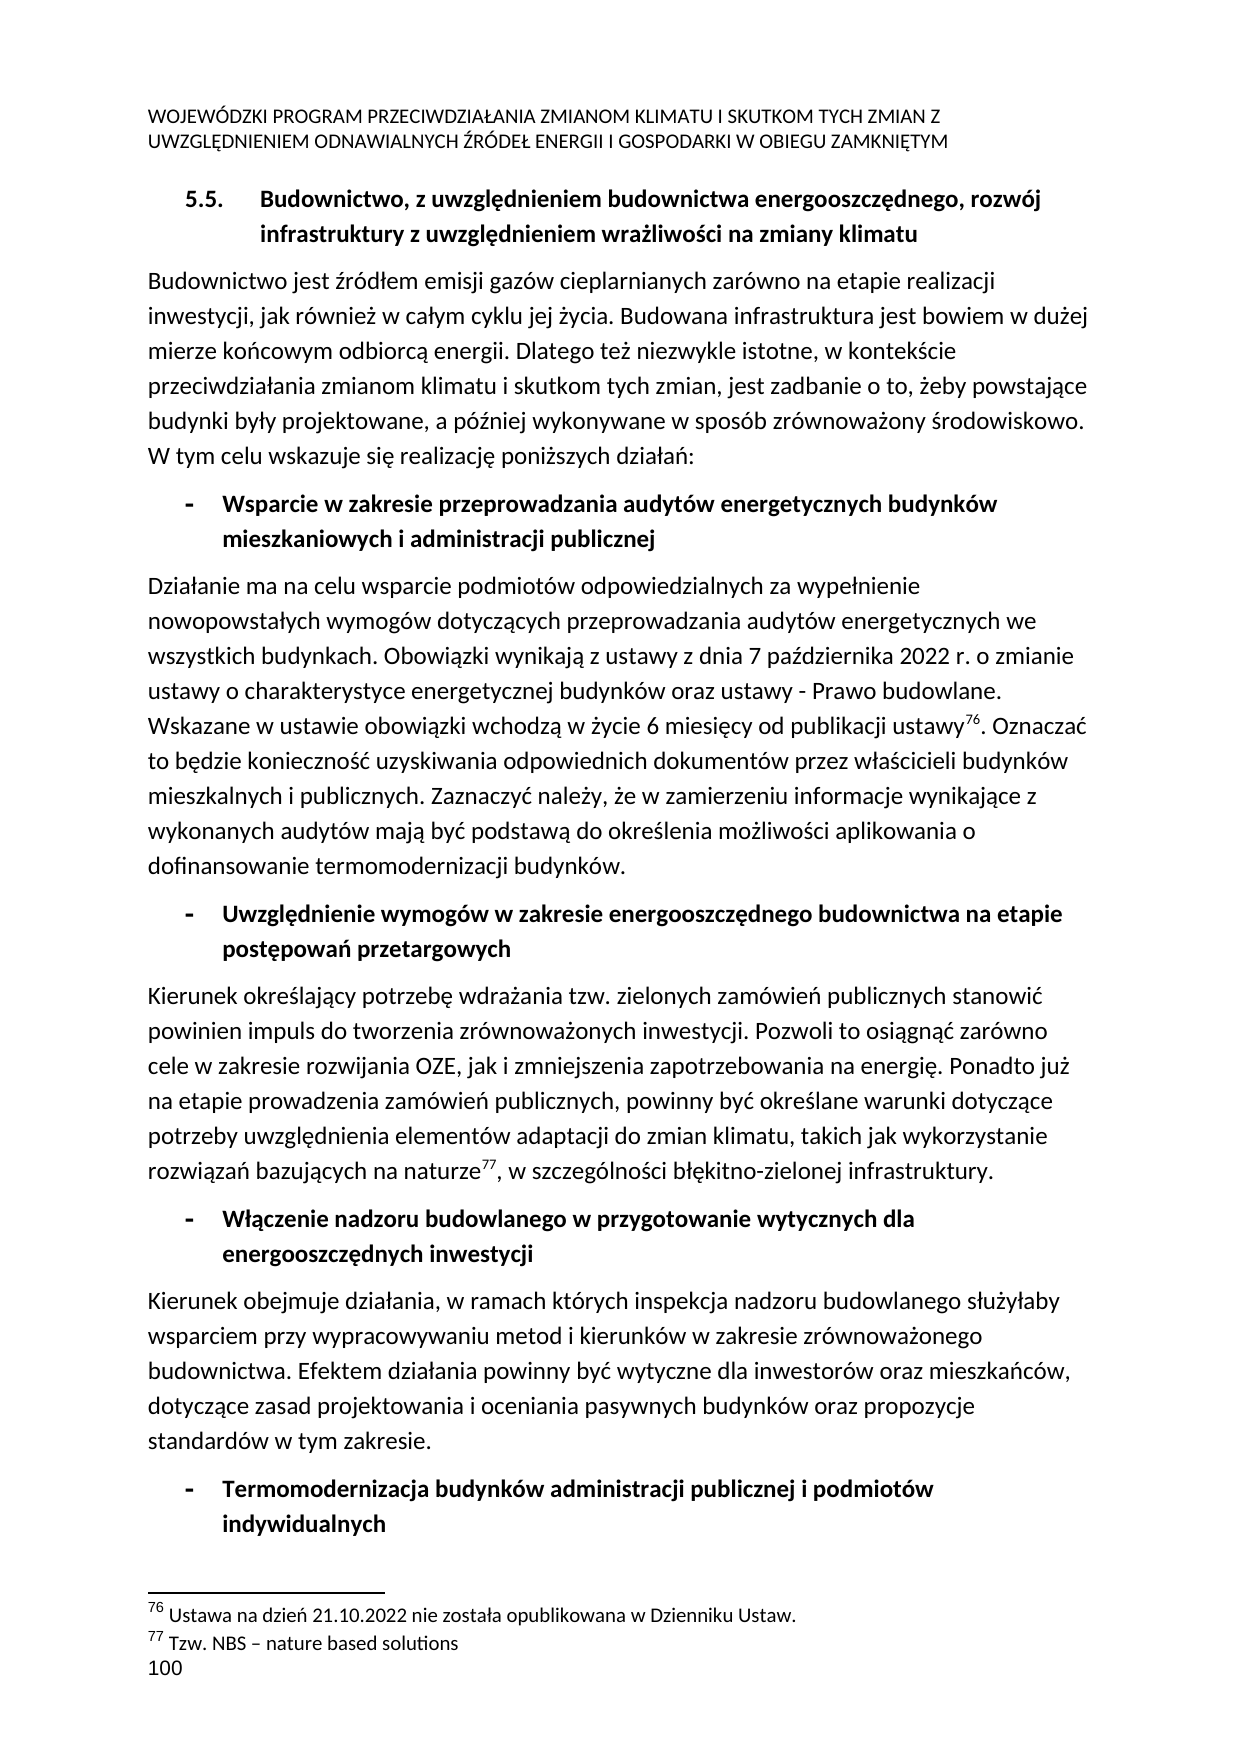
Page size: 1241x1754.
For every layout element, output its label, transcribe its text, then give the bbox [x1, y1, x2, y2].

list Budownictwo, z uwzględnieniem budownictwa energooszczędnego, rozwój infrastruktury z uwzględnieniem wrażliwości na zmiany klimatu [185, 183, 1092, 248]
text Kierunek obejmuje działania, w ramach których inspekcja nadzoru budowlanego służyłaby wsparciem przy wypracowywaniu metod i kierunków w zakresie zrównoważonego budownictwa. Efektem działania powinny być wytyczne dla inwestorów oraz mieszkańców, dotyczące zasad projektowania i oceniania pasywnych budynków oraz propozycje standardów w tym zakresie. [148, 1286, 1092, 1456]
list Wsparcie w zakresie przeprowadzania audytów energetycznych budynków mieszkaniowych i administracji publicznej [185, 488, 1092, 553]
list Uwzględnienie wymogów w zakresie energooszczędnego budownictwa na etapie postępowań przetargowych [185, 898, 1092, 963]
text Budownictwo jest źródłem emisji gazów cieplarnianych zarówno na etapie realizacji inwestycji, jak również w całym cyklu jej życia. Budowana infrastruktura jest bowiem w dużej mierze końcowym odbiorcą energii. Dlatego też niezwykle istotne, w kontekście przeciwdziałania zmianom klimatu i skutkom tych zmian, jest zadbanie o to, żeby powstające budynki były projektowane, a później wykonywane w sposób zrównoważony środowiskowo. W tym celu wskazuje się realizację poniższych działań: [148, 266, 1092, 471]
list Termomodernizacja budynków administracji publicznej i podmiotów indywidualnych [185, 1473, 1092, 1538]
text Kierunek określający potrzebę wdrażania tzw. zielonych zamówień publicznych stanowić powinien impuls do tworzenia zrównoważonych inwestycji. Pozwoli to osiągnąć zarówno cele w zakresie rozwijania OZE, jak i zmniejszenia zapotrzebowania na energię. Ponadto już na etapie prowadzenia zamówień publicznych, powinny być określane warunki dotyczące potrzeby uwzględnienia elementów adaptacji do zmian klimatu, takich jak wykorzystanie rozwiązań bazujących na naturze, w szczególności błękitno-zielonej infrastruktury. [148, 981, 1092, 1186]
list Włączenie nadzoru budowlanego w przygotowanie wytycznych dla energooszczędnych inwestycji [185, 1203, 1092, 1268]
text Działanie ma na celu wsparcie podmiotów odpowiedzialnych za wypełnienie nowopowstałych wymogów dotyczących przeprowadzania audytów energetycznych we wszystkich budynkach. Obowiązki wynikają z ustawy z dnia 7 października 2022 r. o zmianie ustawy o charakterystyce energetycznej budynków oraz ustawy - Prawo budowlane. Wskazane w ustawie obowiązki wchodzą w życie 6 miesięcy od publikacji ustawy. Oznaczać to będzie konieczność uzyskiwania odpowiednich dokumentów przez właścicieli budynków mieszkalnych i publicznych. Zaznaczyć należy, że w zamierzeniu informacje wynikające z wykonanych audytów mają być podstawą do określenia możliwości aplikowania o dofinansowanie termomodernizacji budynków. [148, 571, 1092, 881]
